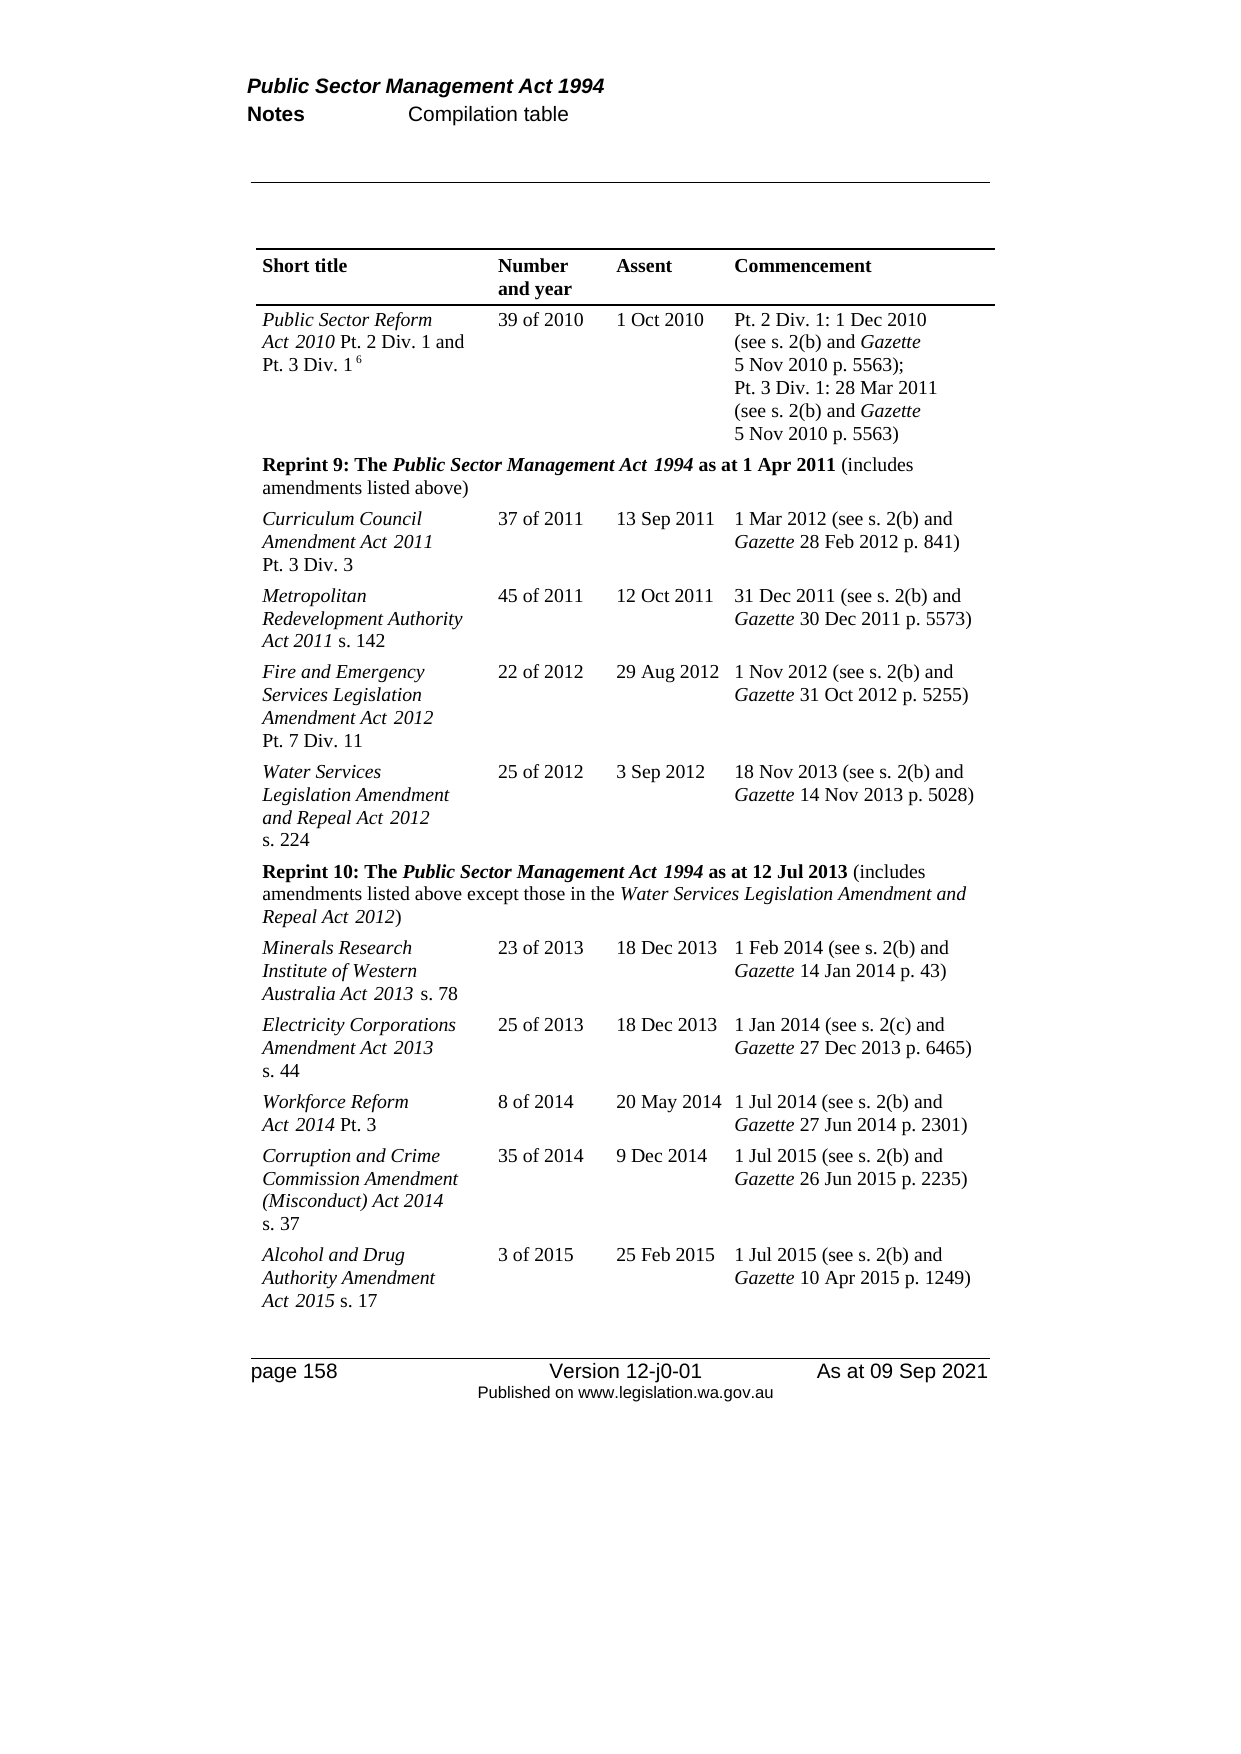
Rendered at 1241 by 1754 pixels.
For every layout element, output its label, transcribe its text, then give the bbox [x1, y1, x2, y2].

table_header Short title [256, 250, 492, 303]
table_header Commencement [728, 250, 995, 303]
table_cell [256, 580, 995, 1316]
table_header Assent [610, 250, 728, 303]
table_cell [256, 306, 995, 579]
table_header Number and year [492, 250, 610, 303]
